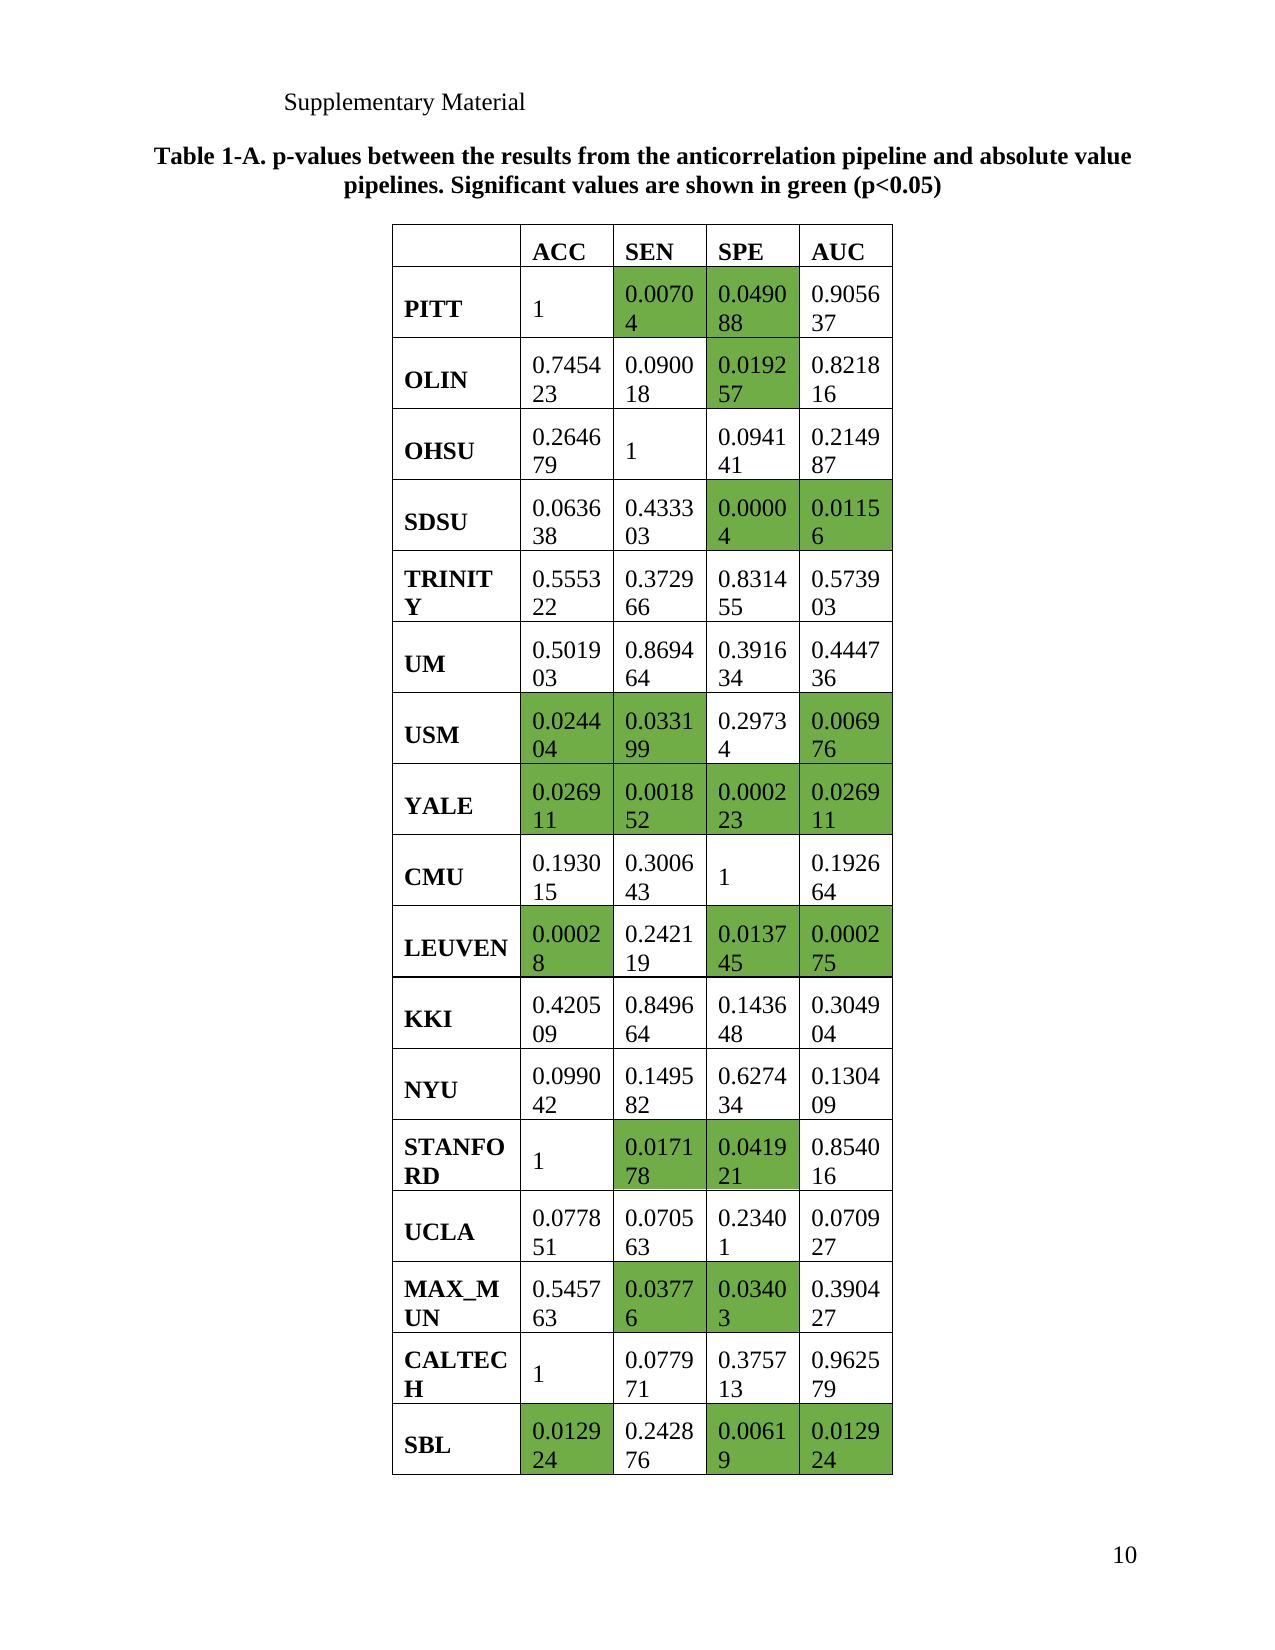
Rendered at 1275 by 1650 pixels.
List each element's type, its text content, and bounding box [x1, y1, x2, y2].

table_cell YALE [393, 764, 520, 834]
table_cell 0.026911 [800, 764, 892, 834]
table_cell 0.026911 [521, 764, 613, 834]
table_cell 0.03403 [707, 1262, 799, 1332]
table_header SPE [707, 225, 799, 266]
table_cell 0.041921 [707, 1120, 799, 1189]
table_cell OHSU [393, 409, 520, 479]
table_cell MAX_MUN [393, 1262, 520, 1332]
table_cell 0.00704 [614, 267, 706, 337]
table_cell 0.444736 [800, 622, 892, 692]
table_cell 0.019257 [707, 338, 799, 408]
table_cell 0.831455 [707, 551, 799, 621]
table_cell 1 [521, 1120, 613, 1189]
table_cell 0.00028 [521, 906, 613, 976]
table_cell 0.070563 [614, 1191, 706, 1261]
table_cell CMU [393, 835, 520, 905]
table_cell 0.063638 [521, 480, 613, 550]
table_cell 0.077971 [614, 1333, 706, 1403]
table_cell KKI [393, 978, 520, 1047]
table_cell 0.070927 [800, 1191, 892, 1261]
table_cell 1 [521, 267, 613, 337]
table_cell USM [393, 693, 520, 763]
table_cell 0.372966 [614, 551, 706, 621]
table_cell 0.099042 [521, 1049, 613, 1118]
table_cell 0.905637 [800, 267, 892, 337]
table_cell 0.013745 [707, 906, 799, 976]
table_cell 0.375713 [707, 1333, 799, 1403]
table_cell 0.300643 [614, 835, 706, 905]
table_cell 0.090018 [614, 338, 706, 408]
table_cell 0.000223 [707, 764, 799, 834]
table_cell 0.854016 [800, 1120, 892, 1189]
table_cell 0.391634 [707, 622, 799, 692]
table_cell 0.420509 [521, 978, 613, 1047]
table_cell PITT [393, 267, 520, 337]
table_cell 0.555322 [521, 551, 613, 621]
table_cell 0.143648 [707, 978, 799, 1047]
table_cell 0.149582 [614, 1049, 706, 1118]
table_cell 0.000275 [800, 906, 892, 976]
table_cell 0.01156 [800, 480, 892, 550]
table_cell TRINITY [393, 551, 520, 621]
table_cell 0.573903 [800, 551, 892, 621]
table_cell 1 [614, 409, 706, 479]
table_cell 0.390427 [800, 1262, 892, 1332]
table_header [393, 225, 520, 266]
table_cell 0.033199 [614, 693, 706, 763]
table_cell 0.130409 [800, 1049, 892, 1118]
table_cell STANFORD [393, 1120, 520, 1189]
table_cell 0.017178 [614, 1120, 706, 1189]
table_cell 1 [707, 835, 799, 905]
table_cell 0.745423 [521, 338, 613, 408]
table_cell 0.214987 [800, 409, 892, 479]
table_cell 0.29734 [707, 693, 799, 763]
table_cell 0.627434 [707, 1049, 799, 1118]
table_cell 0.192664 [800, 835, 892, 905]
table_header AUC [800, 225, 892, 266]
table_cell 0.049088 [707, 267, 799, 337]
table_cell 0.00004 [707, 480, 799, 550]
table_header ACC [521, 225, 613, 266]
table_cell UCLA [393, 1191, 520, 1261]
table_cell 0.006976 [800, 693, 892, 763]
table_cell 0.821816 [800, 338, 892, 408]
table_cell 0.03776 [614, 1262, 706, 1332]
table_cell CALTECH [393, 1333, 520, 1403]
table_cell 0.501903 [521, 622, 613, 692]
table_cell SDSU [393, 480, 520, 550]
text Table 1-A. p-values between the results from the anticorrelation pipeline and absolute value pipelines. Significant values are shown in green (p<0.05) [133, 141, 1152, 199]
table_cell 0.545763 [521, 1262, 613, 1332]
table_cell UM [393, 622, 520, 692]
table_cell 0.012924 [521, 1404, 613, 1474]
table_cell 1 [521, 1333, 613, 1403]
table_cell 0.433303 [614, 480, 706, 550]
table_header SEN [614, 225, 706, 266]
table_cell 0.077851 [521, 1191, 613, 1261]
table_cell LEUVEN [393, 906, 520, 976]
table_cell 0.962579 [800, 1333, 892, 1403]
table_cell 0.242876 [614, 1404, 706, 1474]
table_cell 0.012924 [800, 1404, 892, 1474]
table_cell NYU [393, 1049, 520, 1118]
table_cell 0.001852 [614, 764, 706, 834]
table_cell 0.23401 [707, 1191, 799, 1261]
table_cell 0.193015 [521, 835, 613, 905]
table_cell 0.304904 [800, 978, 892, 1047]
table_cell OLIN [393, 338, 520, 408]
table_cell 0.094141 [707, 409, 799, 479]
table_cell 0.00619 [707, 1404, 799, 1474]
table_cell 0.849664 [614, 978, 706, 1047]
table_cell SBL [393, 1404, 520, 1474]
table_cell 0.242119 [614, 906, 706, 976]
table_cell 0.869464 [614, 622, 706, 692]
table_cell 0.024404 [521, 693, 613, 763]
table_cell 0.264679 [521, 409, 613, 479]
